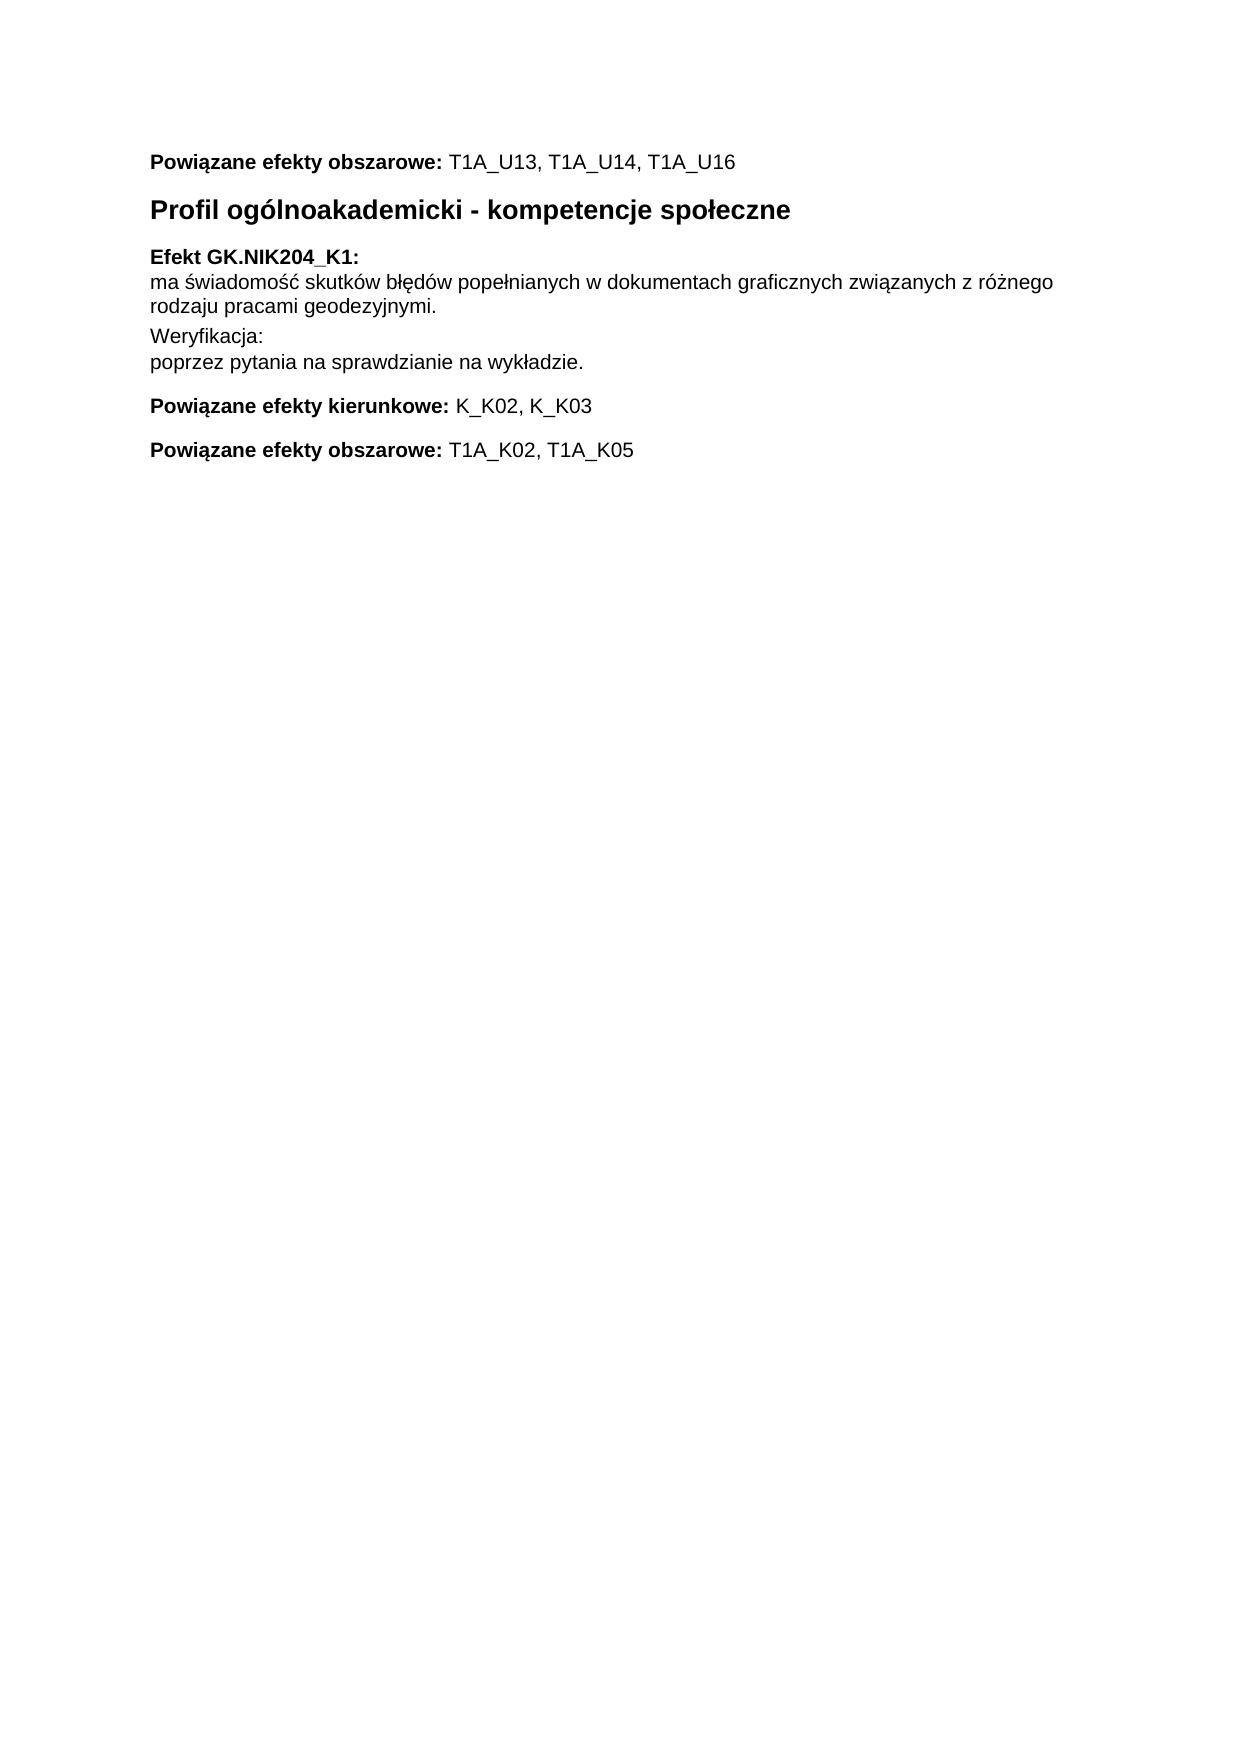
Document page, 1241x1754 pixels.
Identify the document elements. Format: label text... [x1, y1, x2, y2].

text ma świadomość skutków błędów popełnianych w dokumentach graficznych związanych z różnego rodzaju pracami geodezyjnymi. [150, 270, 1090, 318]
subtitle Profil ogólnoakademicki - kompetencje społeczne [150, 194, 1090, 225]
text Powiązane efekty kierunkowe: K_K02, K_K03 [150, 394, 1090, 418]
text Weryfikacja: [150, 324, 1090, 348]
text Efekt GK.NIK204_K1: [150, 245, 1090, 269]
text Powiązane efekty obszarowe: T1A_K02, T1A_K05 [150, 437, 1090, 461]
text Powiązane efekty obszarowe: T1A_U13, T1A_U14, T1A_U16 [150, 150, 1090, 174]
text poprzez pytania na sprawdzianie na wykładzie. [150, 350, 1090, 374]
